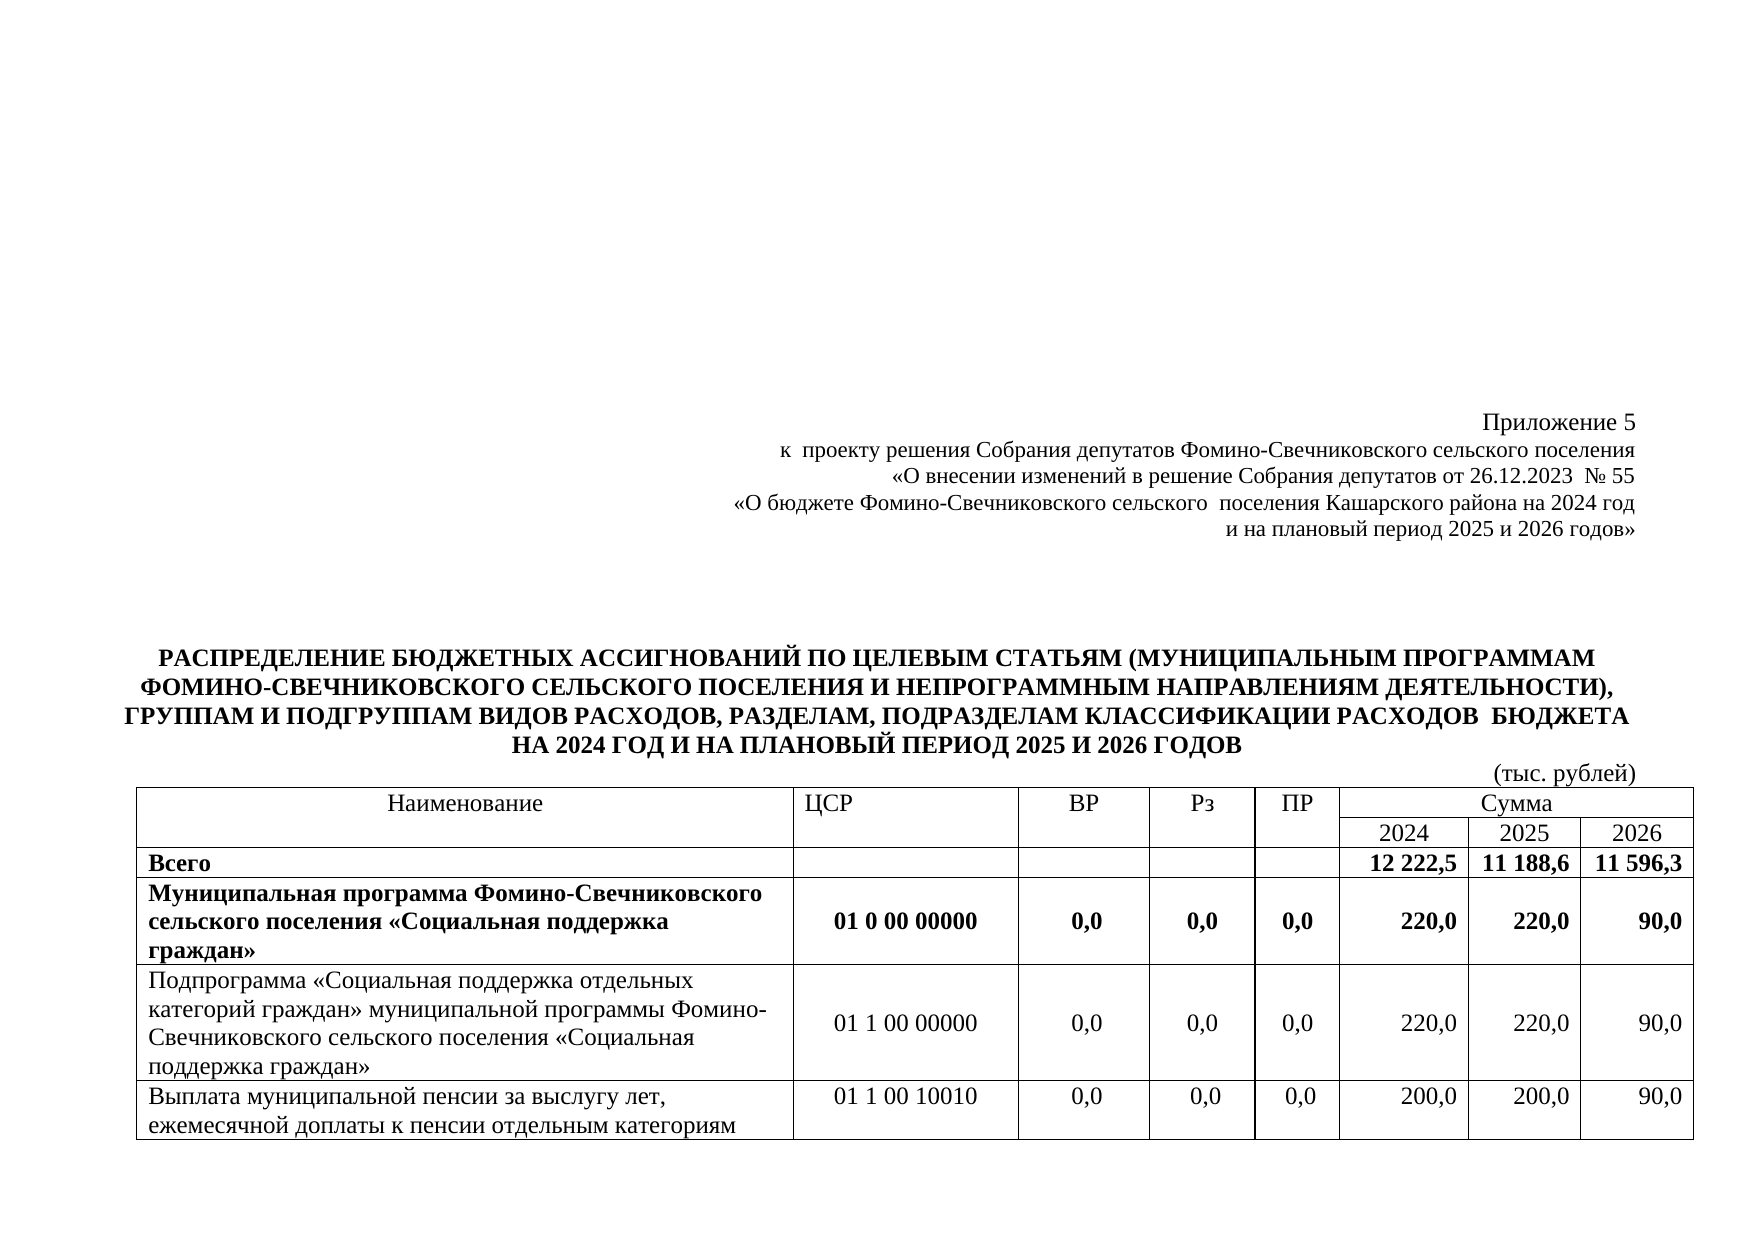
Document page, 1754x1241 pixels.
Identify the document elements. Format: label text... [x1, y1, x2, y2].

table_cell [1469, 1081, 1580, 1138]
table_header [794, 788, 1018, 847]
text (тыс. рублей) [118, 758, 1636, 787]
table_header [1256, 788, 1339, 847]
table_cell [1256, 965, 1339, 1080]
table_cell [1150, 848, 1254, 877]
text Приложение 5 [118, 407, 1636, 436]
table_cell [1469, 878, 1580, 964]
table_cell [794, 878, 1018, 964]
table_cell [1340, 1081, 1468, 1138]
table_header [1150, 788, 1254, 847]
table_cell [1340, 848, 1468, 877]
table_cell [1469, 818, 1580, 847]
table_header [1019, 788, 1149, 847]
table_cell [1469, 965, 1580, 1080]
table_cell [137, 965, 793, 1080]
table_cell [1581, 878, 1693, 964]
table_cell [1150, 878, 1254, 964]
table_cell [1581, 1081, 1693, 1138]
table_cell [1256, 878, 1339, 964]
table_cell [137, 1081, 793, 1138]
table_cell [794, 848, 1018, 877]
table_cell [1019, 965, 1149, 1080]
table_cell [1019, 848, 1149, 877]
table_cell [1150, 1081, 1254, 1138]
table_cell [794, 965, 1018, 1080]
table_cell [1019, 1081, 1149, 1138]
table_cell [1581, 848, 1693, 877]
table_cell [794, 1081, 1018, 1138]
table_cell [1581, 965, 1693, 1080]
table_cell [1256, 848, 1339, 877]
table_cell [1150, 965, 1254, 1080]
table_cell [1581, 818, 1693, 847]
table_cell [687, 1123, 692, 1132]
text к проекту решения Собрания депутатов Фомино-Свечниковского сельского поселения [118, 436, 1636, 462]
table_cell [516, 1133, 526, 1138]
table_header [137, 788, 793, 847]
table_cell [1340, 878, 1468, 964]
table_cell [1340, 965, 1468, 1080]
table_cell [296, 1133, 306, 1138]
text «О бюджете Фомино-Свечниковского сельского поселения Кашарского района на 2024 год [118, 489, 1636, 515]
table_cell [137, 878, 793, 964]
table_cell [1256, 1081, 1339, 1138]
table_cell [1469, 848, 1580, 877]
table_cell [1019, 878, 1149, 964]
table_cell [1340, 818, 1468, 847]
text «О внесении изменений в решение Собрания депутатов от 26.12.2023 № 55 [118, 462, 1636, 489]
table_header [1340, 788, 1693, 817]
text и на плановый период 2025 и 2026 годов» [118, 515, 1636, 541]
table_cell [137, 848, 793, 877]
text РАСПРЕДЕЛЕНИЕ БЮДЖЕТНЫХ АССИГНОВАНИЙ ПО ЦЕЛЕВЫМ СТАТЬЯМ (МУНИЦИПАЛЬНЫМ ПРОГРАММАМ ФОМИНО-СВЕЧНИКОВСКОГО СЕЛЬСКОГО ПОСЕЛЕНИЯ И НЕПРОГРАММНЫМ НАПРАВЛЕНИЯМ ДЕЯТЕЛЬНОСТИ), ГРУППАМ И ПОДГРУППАМ ВИДОВ РАСХОДОВ, РАЗДЕЛАМ, ПОДРАЗДЕЛАМ КЛАССИФИКАЦИИ РАСХОДОВ БЮДЖЕТА НА 2024 ГОД И НА ПЛАНОВЫЙ ПЕРИОД 2025 И 2026 ГОДОВ [118, 643, 1636, 758]
